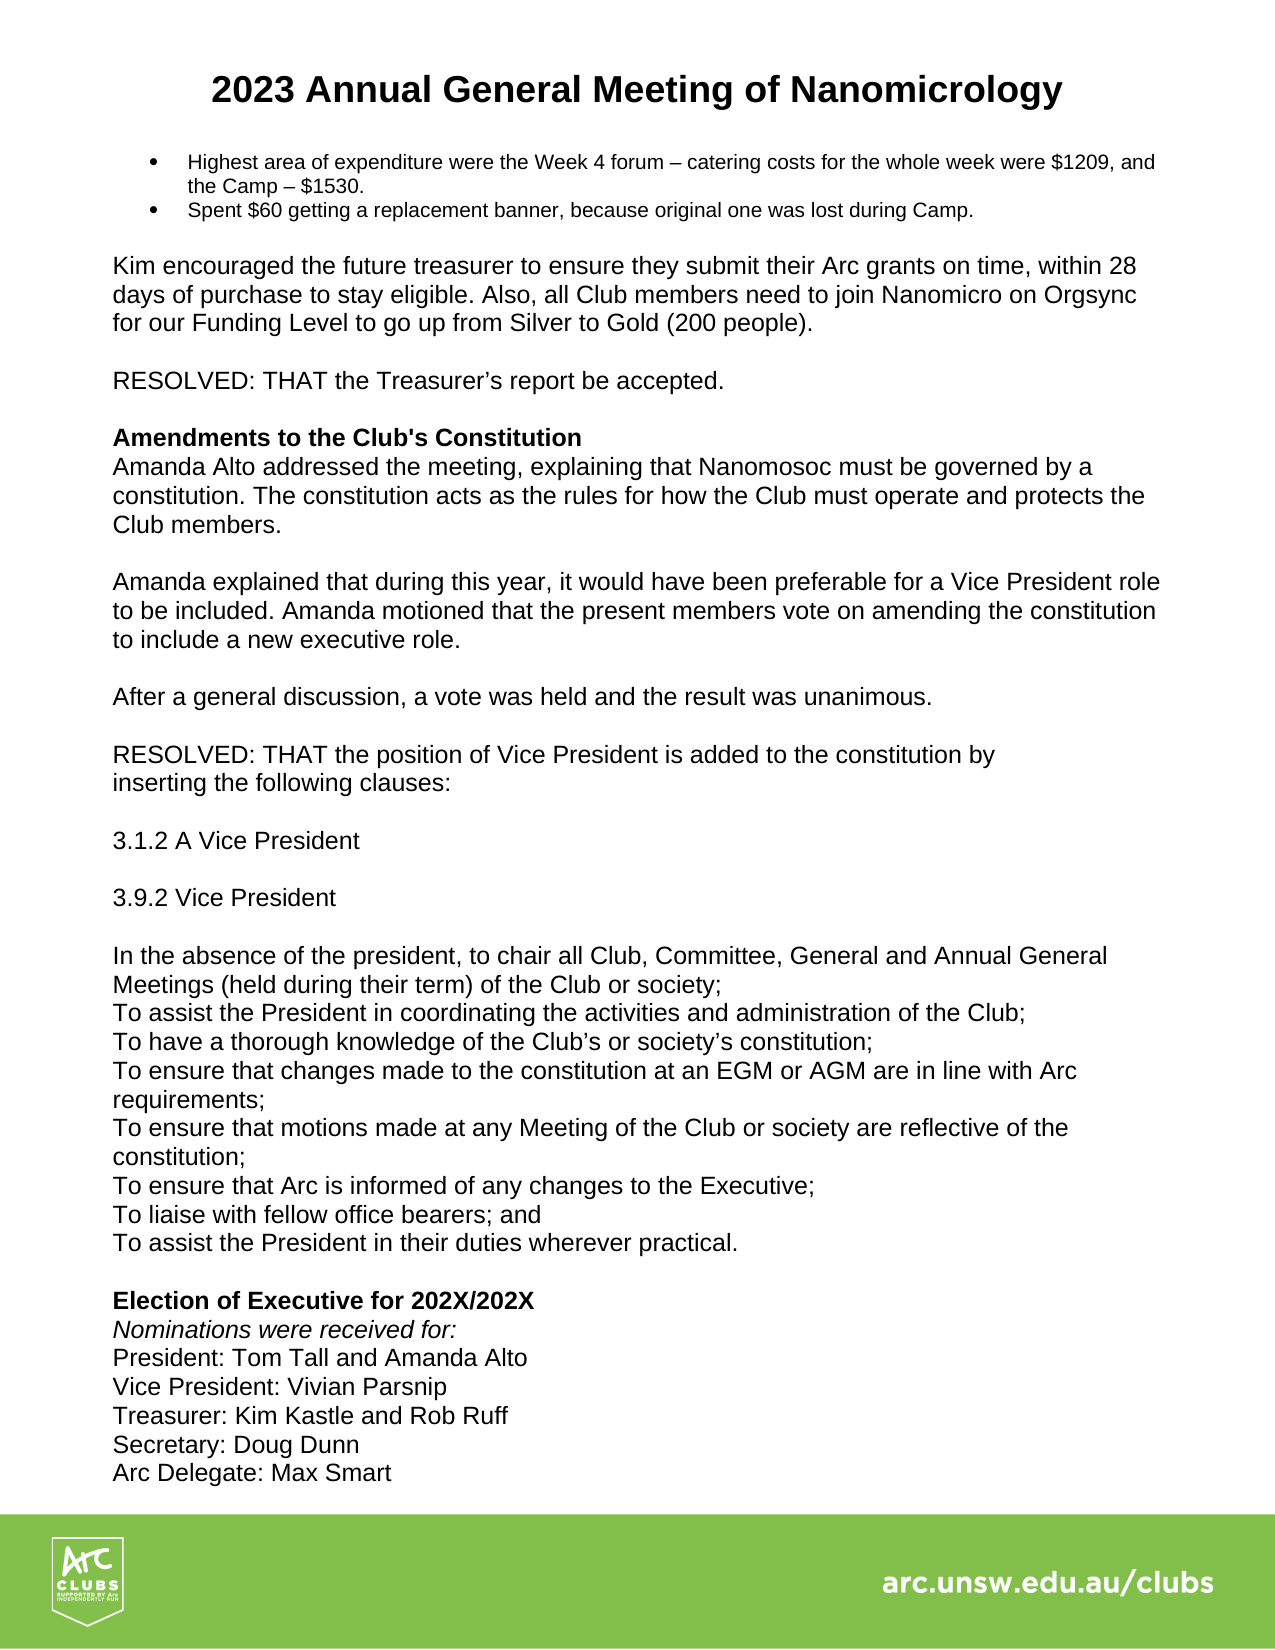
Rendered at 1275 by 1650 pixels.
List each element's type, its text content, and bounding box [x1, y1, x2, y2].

picture [51, 1537, 124, 1627]
text To ensure that Arc is informed of any changes to the Executive; [112, 1171, 1162, 1199]
text To assist the President in coordinating the activities and administration of the Club; [112, 998, 1162, 1027]
text To ensure that motions made at any Meeting of the Club or society are reflective of the constitution; [112, 1113, 1162, 1171]
picture [873, 1565, 1224, 1601]
text President: Tom Tall and Amanda Alto [112, 1343, 1162, 1372]
text To have a thorough knowledge of the Club’s or society’s constitution; [112, 1027, 1162, 1056]
text inserting the following clauses: [112, 768, 1162, 797]
text Vice President: Vivian Parsnip [112, 1372, 1162, 1401]
text Amanda explained that during this year, it would have been preferable for a Vice President role to be included. Amanda motioned that the present members vote on amending the constitution to include a new executive role. [112, 567, 1162, 653]
text Election of Executive for 202X/202X [112, 1286, 1162, 1314]
list Spent $60 getting a replacement banner, because original one was lost during Camp. [150, 198, 1162, 222]
text 3.1.2 A Vice President [112, 826, 1162, 854]
text To assist the President in their duties wherever practical. [112, 1228, 1162, 1257]
text After a general discussion, a vote was held and the result was unanimous. [112, 682, 1162, 711]
text RESOLVED: THAT the Treasurer’s report be accepted. [112, 366, 1162, 394]
text Amanda Alto addressed the meeting, explaining that Nanomosoc must be governed by a constitution. The constitution acts as the rules for how the Club must operate and protects the Club members. [112, 452, 1162, 538]
text Nominations were received for: [112, 1314, 1162, 1343]
text Kim encouraged the future treasurer to ensure they submit their Arc grants on time, within 28 days of purchase to stay eligible. Also, all Club members need to join Nanomicro on Orgsync for our Funding Level to go up from Silver to Gold (200 people). [112, 251, 1162, 337]
text To liaise with fellow office bearers; and [112, 1199, 1162, 1228]
list Highest area of expenditure were the Week 4 forum – catering costs for the whole week were $1209, and the Camp – $1530. [150, 150, 1162, 198]
text Treasurer: Kim Kastle and Rob Ruff [112, 1401, 1162, 1429]
text To ensure that changes made to the constitution at an EGM or AGM are in line with Arc requirements; [112, 1056, 1162, 1113]
text 3.9.2 Vice President [112, 883, 1162, 912]
text RESOLVED: THAT the position of Vice President is added to the constitution by [112, 739, 1162, 768]
text Secretary: Doug Dunn [112, 1429, 1162, 1458]
text Amendments to the Club's Constitution [112, 423, 1162, 452]
text In the absence of the president, to chair all Club, Committee, General and Annual General Meetings (held during their term) of the Club or society; [112, 941, 1162, 998]
text Arc Delegate: Max Smart [112, 1458, 1162, 1487]
